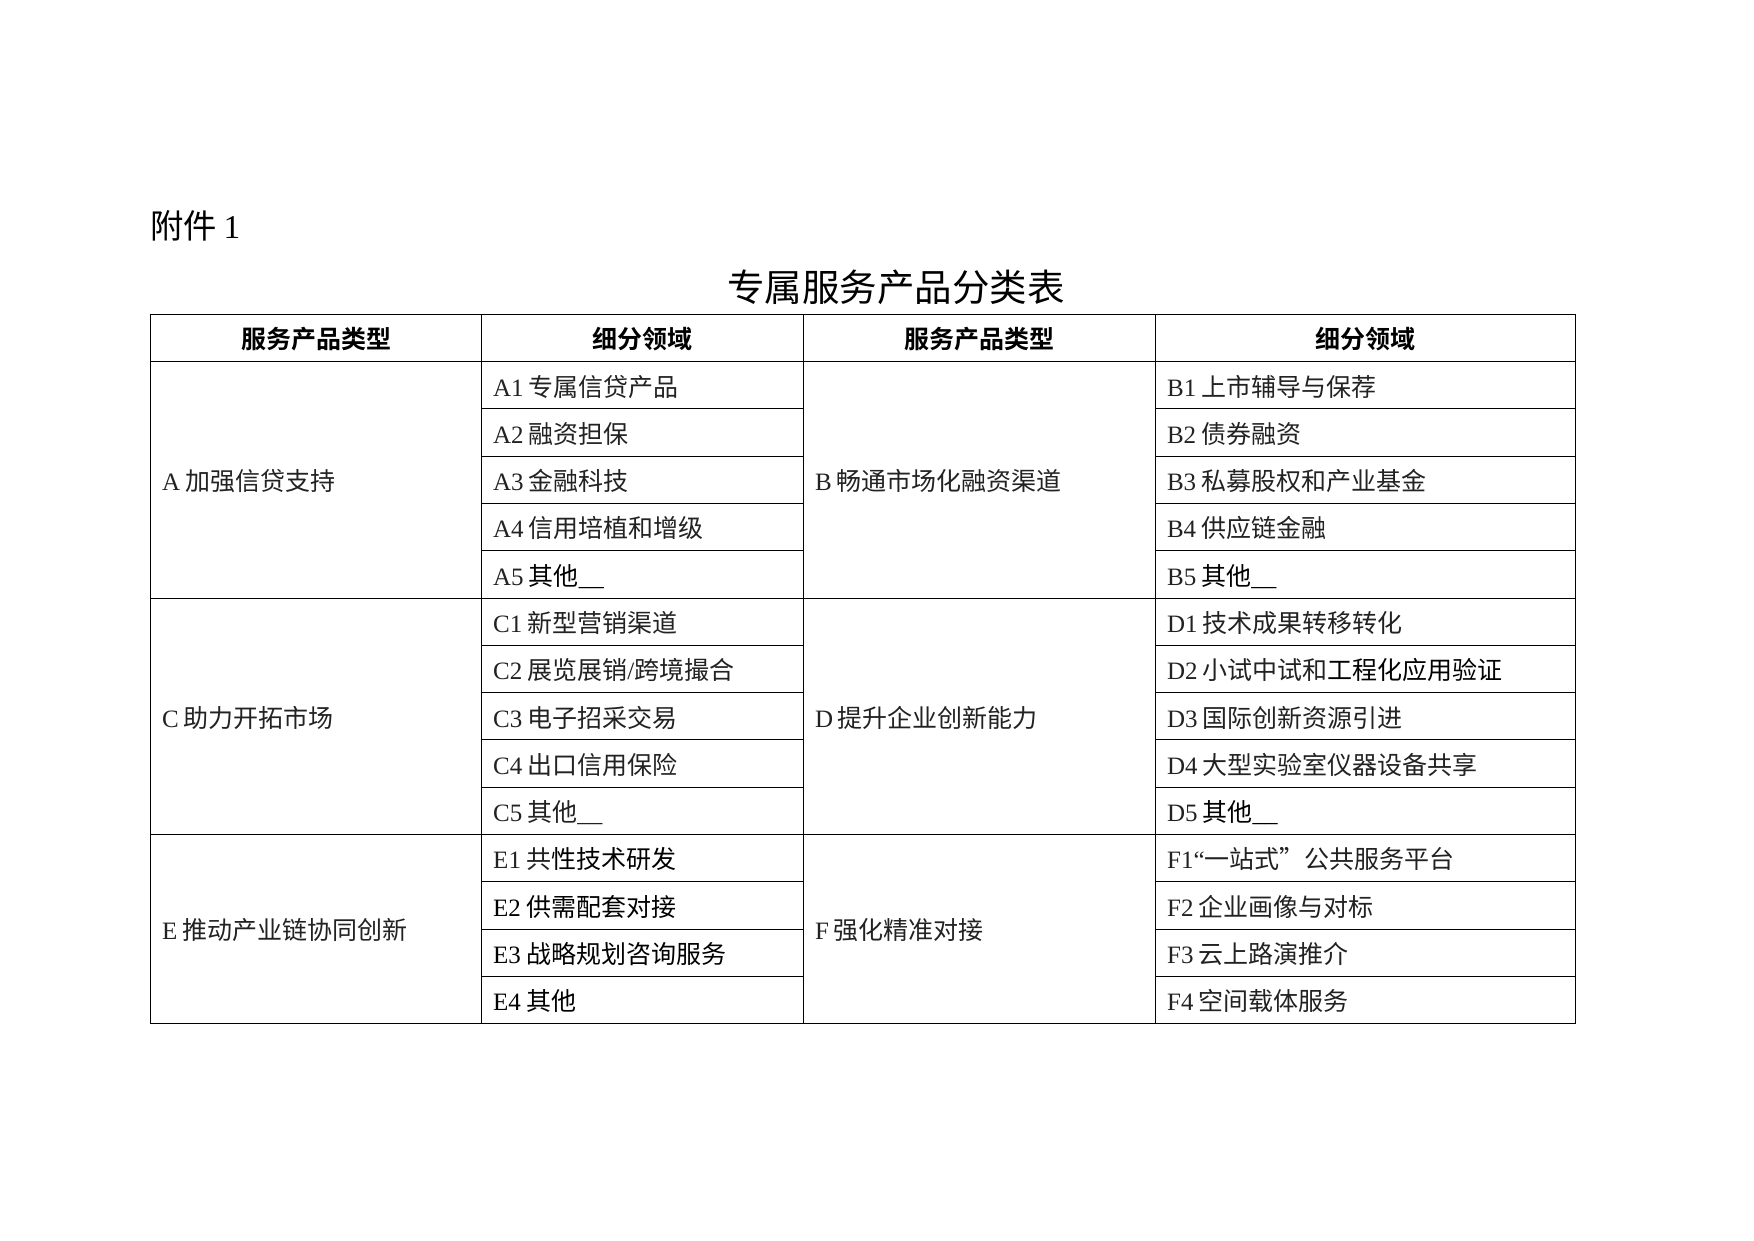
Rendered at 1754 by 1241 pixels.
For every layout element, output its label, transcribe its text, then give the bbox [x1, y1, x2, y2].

table_cell B5其他__ [1156, 551, 1575, 597]
table_cell E推动产业链协同创新 [151, 835, 481, 1023]
table_cell C助力开拓市场 [151, 599, 481, 834]
table_cell F1“一站式”公共服务平台 [1156, 835, 1575, 881]
text 附件1 [150, 189, 1604, 251]
table_header 服务产品类型 [804, 315, 1155, 361]
table_cell F2企业画像与对标 [1156, 882, 1575, 928]
table_cell A5其他__ [482, 551, 803, 597]
table_cell A加强信贷支持 [151, 362, 481, 597]
table_cell D5其他__ [1156, 788, 1575, 834]
table_cell B2债券融资 [1156, 409, 1575, 456]
table_header 细分领域 [482, 315, 803, 361]
table_cell D1技术成果转移转化 [1156, 599, 1575, 645]
table_cell C5其他__ [482, 788, 803, 834]
table_cell C2展览展销/跨境撮合 [482, 646, 803, 692]
table_cell E1共性技术研发 [482, 835, 803, 881]
table_cell E2供需配套对接 [482, 882, 803, 928]
table_cell D提升企业创新能力 [804, 599, 1155, 834]
table_cell F3云上路演推介 [1156, 930, 1575, 976]
table_cell A2融资担保 [482, 409, 803, 456]
table_cell D3国际创新资源引进 [1156, 693, 1575, 739]
table_cell A1专属信贷产品 [482, 362, 803, 408]
table_cell B4供应链金融 [1156, 504, 1575, 550]
table_cell B1上市辅导与保荐 [1156, 362, 1575, 408]
table_cell F4空间载体服务 [1156, 977, 1575, 1023]
table_cell B3私募股权和产业基金 [1156, 457, 1575, 503]
table_cell E3战略规划咨询服务 [482, 930, 803, 976]
table_header 服务产品类型 [151, 315, 481, 361]
table_cell C4出口信用保险 [482, 740, 803, 787]
table_cell C3电子招采交易 [482, 693, 803, 739]
table_cell A4信用培植和增级 [482, 504, 803, 550]
table_cell A3金融科技 [482, 457, 803, 503]
table_cell F强化精准对接 [804, 835, 1155, 1023]
table_cell C1新型营销渠道 [482, 599, 803, 645]
text 专属服务产品分类表 [150, 251, 1604, 314]
table_cell B畅通市场化融资渠道 [804, 362, 1155, 597]
table_cell D4大型实验室仪器设备共享 [1156, 740, 1575, 787]
table_header 细分领域 [1156, 315, 1575, 361]
table_cell D2小试中试和工程化应用验证 [1156, 646, 1575, 692]
table_cell E4其他 [482, 977, 803, 1023]
